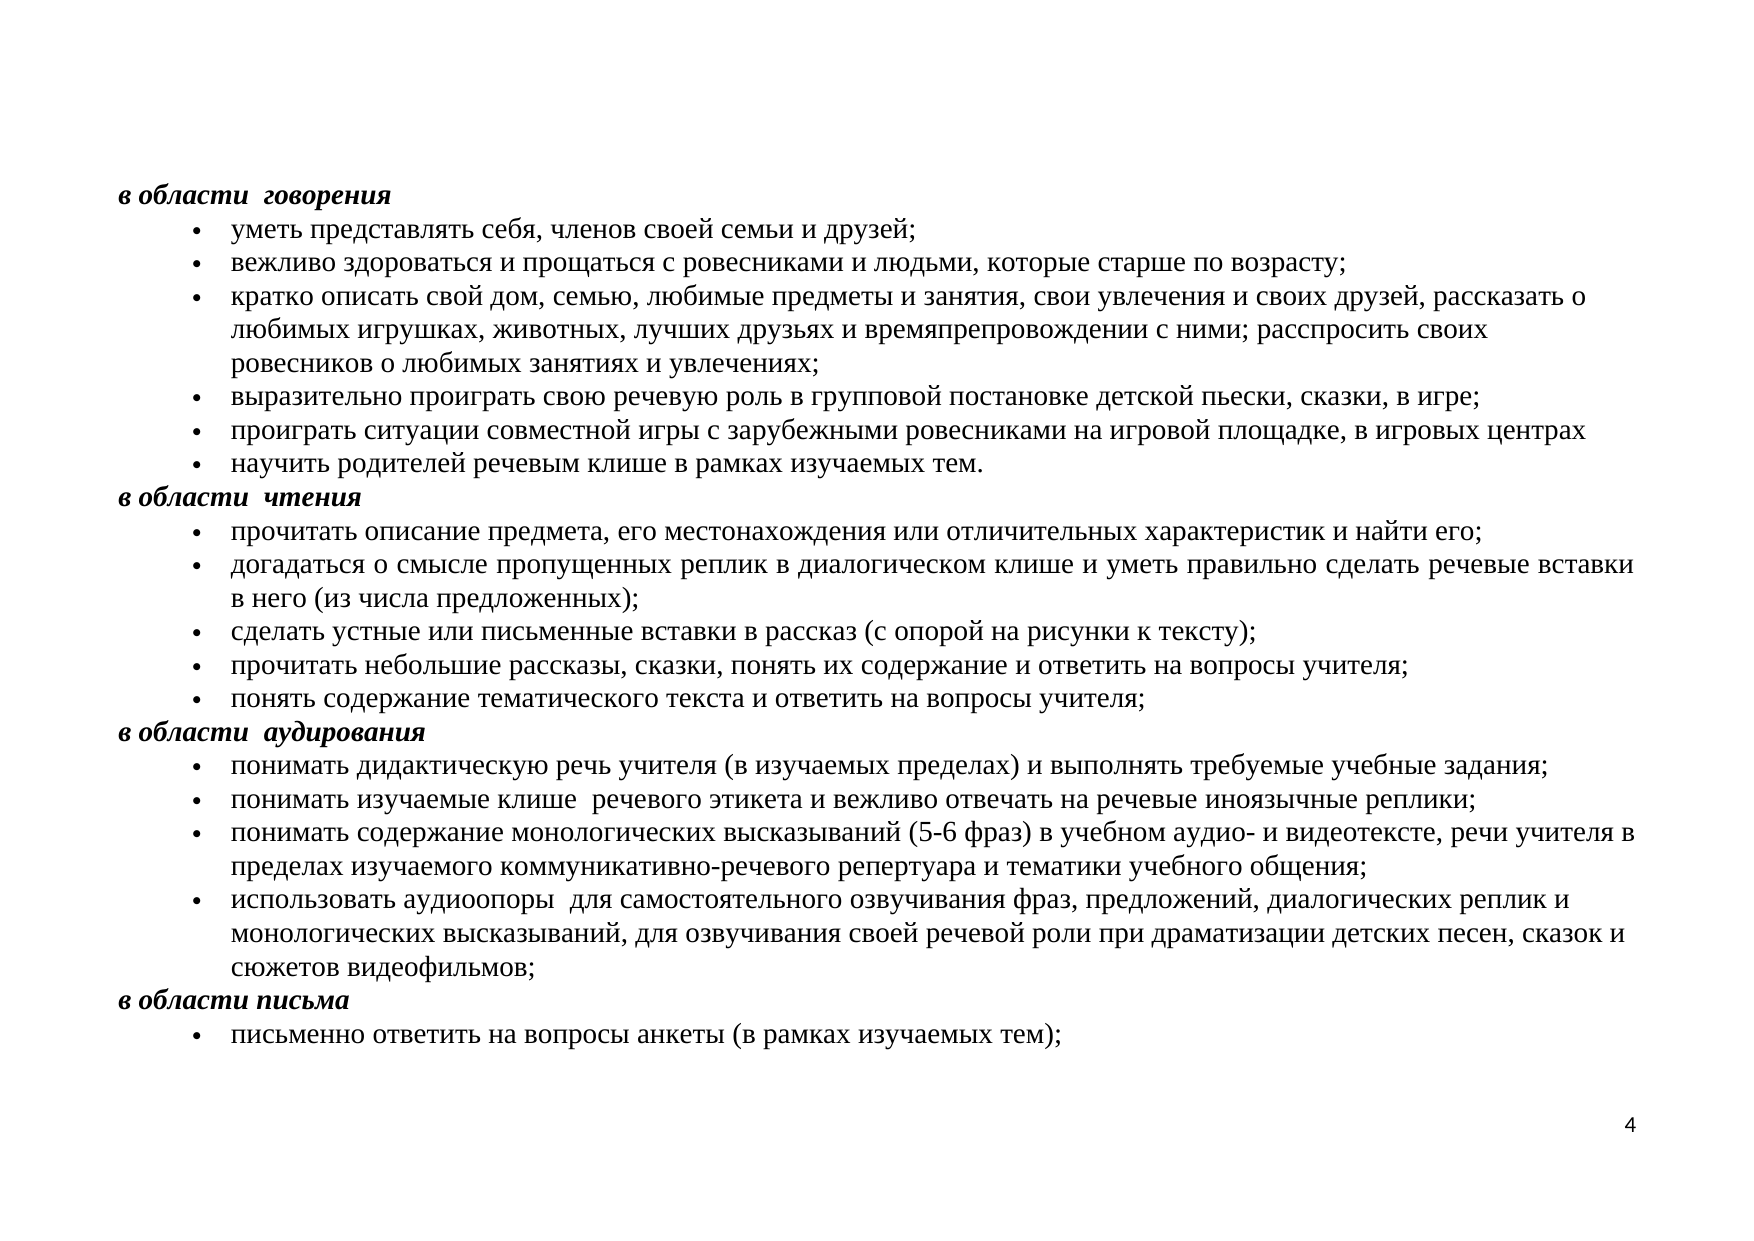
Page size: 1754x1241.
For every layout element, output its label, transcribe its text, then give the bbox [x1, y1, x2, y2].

list письменно ответить на вопросы анкеты (в рамках изучаемых тем); [193, 1016, 1636, 1049]
list понимать содержание монологических высказываний (5-6 фраз) в учебном аудио- и видеотексте, речи учителя в пределах изучаемого коммуникативно-речевого репертуара и тематики учебного общения; [193, 814, 1636, 882]
list кратко описать свой дом, семью, любимые предметы и занятия, свои увлечения и своих друзей, рассказать о любимых игрушках, животных, лучших друзьях и времяпрепровождении с ними; расспросить своих ровесников о любимых занятиях и увлечениях; [193, 278, 1636, 378]
list вежливо здороваться и прощаться с ровесниками и людьми, которые старше по возрасту; [193, 244, 1636, 278]
text в области говорения [118, 177, 1636, 211]
list сделать устные или письменные вставки в рассказ (с опорой на рисунки к тексту); [193, 613, 1636, 647]
text в области чтения [118, 479, 1636, 513]
list понять содержание тематического текста и ответить на вопросы учителя; [193, 680, 1636, 714]
list понимать изучаемые клише речевого этикета и вежливо отвечать на речевые иноязычные реплики; [193, 781, 1636, 814]
list прочитать небольшие рассказы, сказки, понять их содержание и ответить на вопросы учителя; [193, 647, 1636, 680]
text в области письма [118, 982, 1636, 1016]
list проиграть ситуации совместной игры с зарубежными ровесниками на игровой площадке, в игровых центрах [193, 412, 1636, 446]
text в области аудирования [118, 714, 1636, 747]
list научить родителей речевым клише в рамках изучаемых тем. [193, 446, 1636, 479]
list догадаться о смысле пропущенных реплик в диалогическом клише и уметь правильно сделать речевые вставки в него (из числа предложенных); [193, 546, 1636, 613]
list выразительно проиграть свою речевую роль в групповой постановке детской пьески, сказки, в игре; [193, 378, 1636, 412]
list понимать дидактическую речь учителя (в изучаемых пределах) и выполнять требуемые учебные задания; [193, 747, 1636, 781]
list уметь представлять себя, членов своей семьи и друзей; [193, 211, 1636, 244]
list прочитать описание предмета, его местонахождения или отличительных характеристик и найти его; [193, 513, 1636, 546]
list использовать аудиоопоры для самостоятельного озвучивания фраз, предложений, диалогических реплик и монологических высказываний, для озвучивания своей речевой роли при драматизации детских песен, сказок и сюжетов видеофильмов; [193, 882, 1636, 982]
